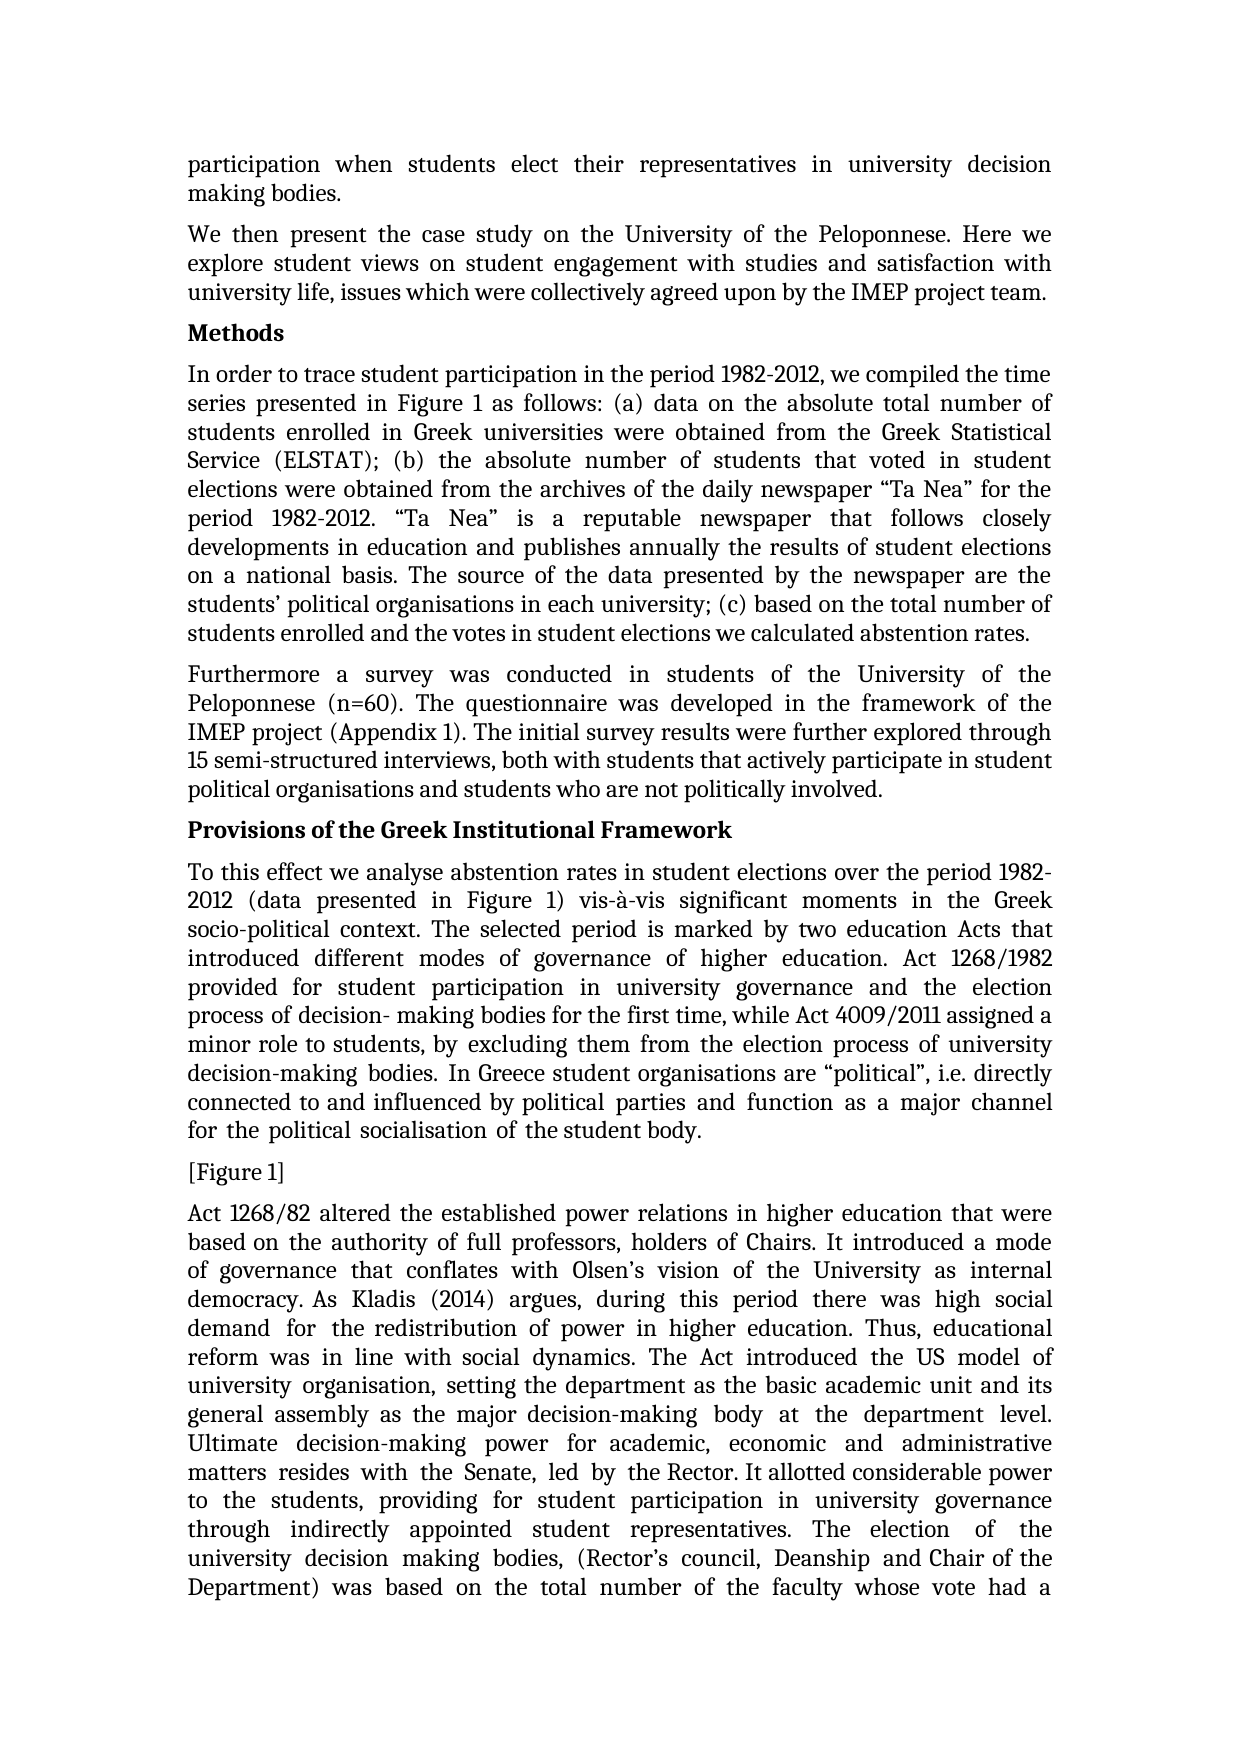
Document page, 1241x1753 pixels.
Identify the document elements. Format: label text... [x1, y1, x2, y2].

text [187, 1199, 1053, 1601]
text We then present the case study on the University of the Peloponnese. Here we explore student views on student engagement with studies and satisfaction with university life, issues which were collectively agreed upon by the IMEP project team. [187, 220, 1053, 306]
text To this effect we analyse abstention rates in student elections over the period 1982-2012 (data presented in Figure 1) vis-à-vis significant moments in the Greek socio-political context. The selected period is marked by two education Acts that introduced different modes of governance of higher education. Act 1268/1982 provided for student participation in university governance and the election process of decision- making bodies for the first time, while Act 4009/2011 assigned a minor role to students, by excluding them from the election process of university decision-making bodies. In Greece student organisations are “political”, i.e. directly connected to and influenced by political parties and function as a major channel for the political socialisation of the student body. [187, 857, 1053, 1145]
text In order to trace student participation in the period 1982-2012, we compiled the time series presented in Figure 1 as follows: (a) data on the absolute total number of students enrolled in Greek universities were obtained from the Greek Statistical Service (ELSTAT); (b) the absolute number of students that voted in student elections were obtained from the archives of the daily newspaper “Ta Nea” for the period 1982-2012. “Ta Nea” is a reputable newspaper that follows closely developments in education and publishes annually the results of student elections on a national basis. The source of the data presented by the newspaper are the students’ political organisations in each university; (c) based on the total number of students enrolled and the votes in student elections we calculated abstention rates. [187, 360, 1053, 647]
text Methods [187, 319, 1053, 347]
text [Figure 1] [187, 1157, 1053, 1186]
text Provisions of the Greek Institutional Framework [187, 816, 1053, 845]
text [187, 150, 1053, 207]
text Furthermore a survey was conducted in students of the University of the Peloponnese (n=60). The questionnaire was developed in the framework of the IMEP project (Appendix 1). The initial survey results were further explored through 15 semi-structured interviews, both with students that actively participate in student political organisations and students who are not politically involved. [187, 660, 1053, 804]
